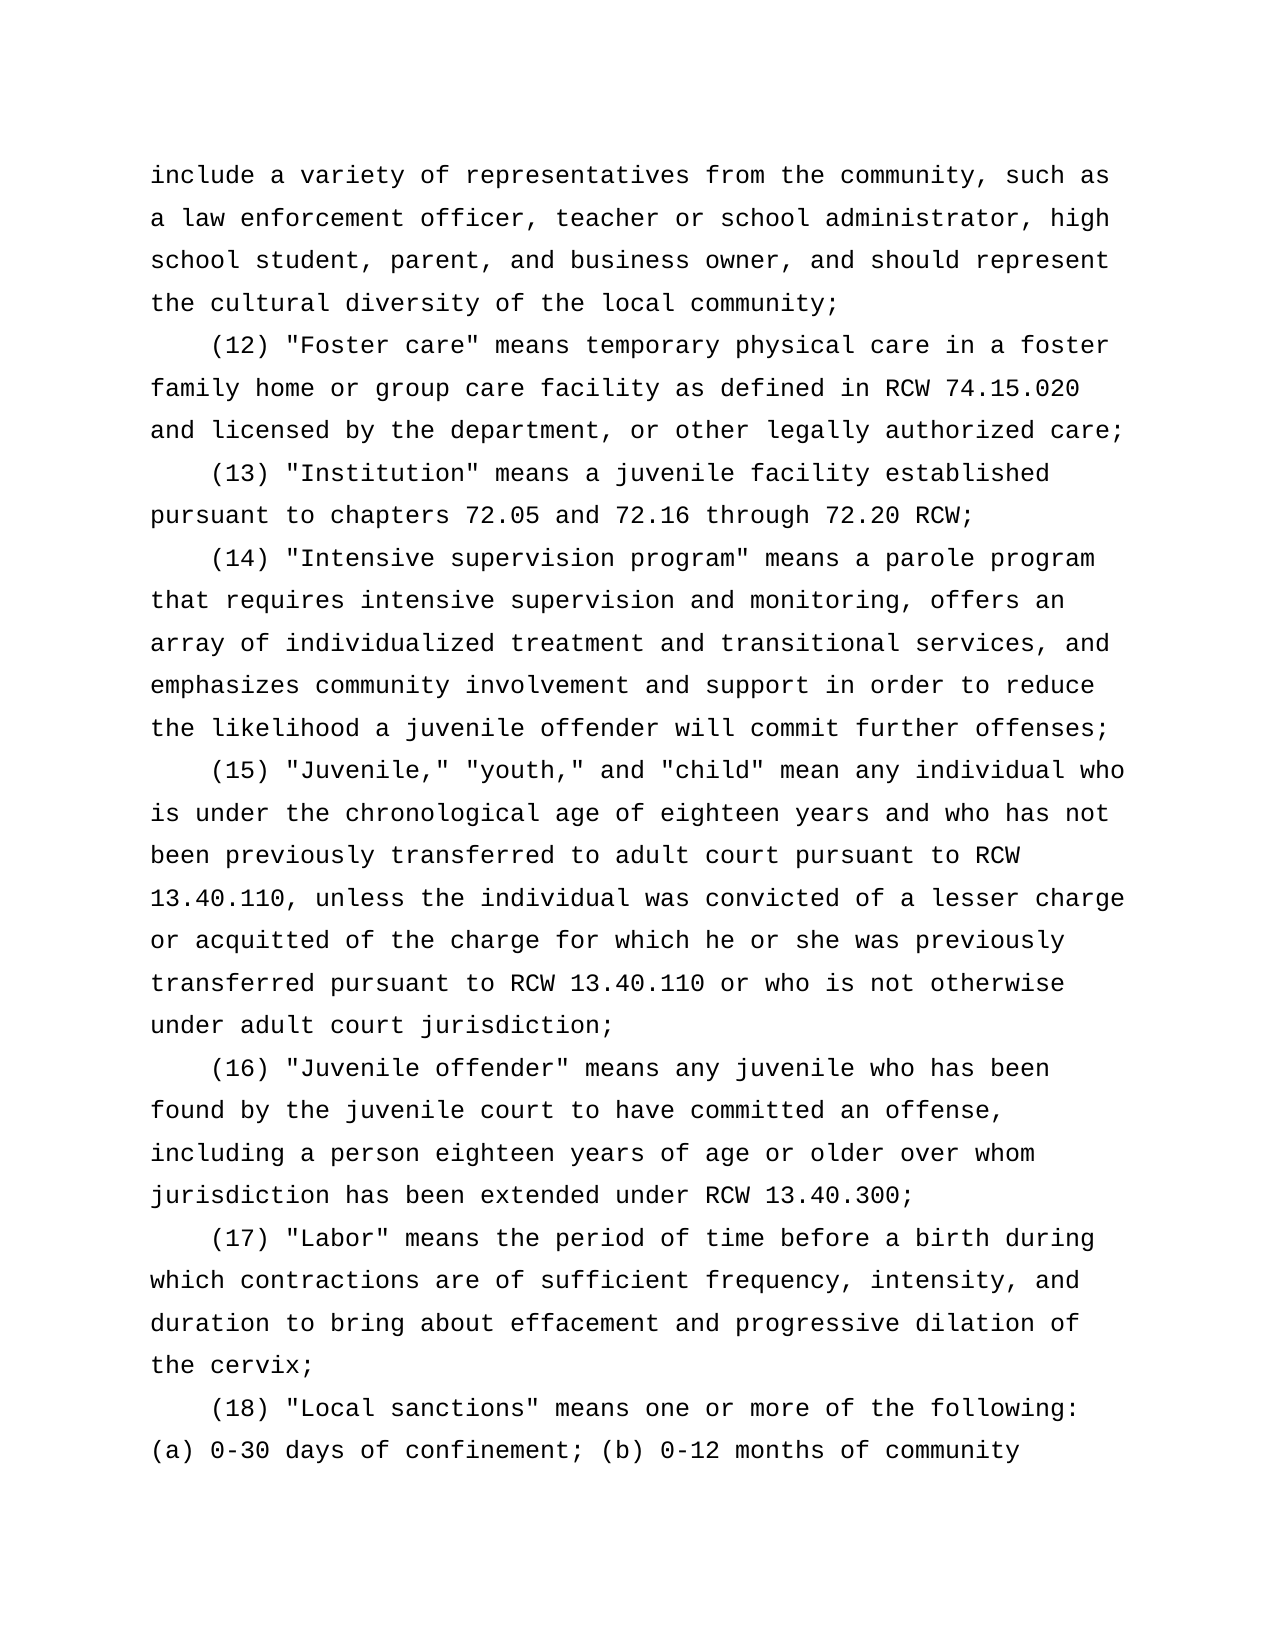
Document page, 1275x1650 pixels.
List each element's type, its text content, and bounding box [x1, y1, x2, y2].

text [150, 150, 1125, 320]
text (15) "Juvenile," "youth," and "child" mean any individual who is under the chronological age of eighteen years and who has not been previously transferred to adult court pursuant to RCW 13.40.110, unless the individual was convicted of a lesser charge or acquitted of the charge for which he or she was previously transferred pursuant to RCW 13.40.110 or who is not otherwise under adult court jurisdiction; [150, 745, 1125, 1042]
text (12) "Foster care" means temporary physical care in a foster family home or group care facility as defined in RCW 74.15.020 and licensed by the department, or other legally authorized care; [150, 320, 1125, 447]
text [150, 1382, 1125, 1467]
text (17) "Labor" means the period of time before a birth during which contractions are of sufficient frequency, intensity, and duration to bring about effacement and progressive dilation of the cervix; [150, 1212, 1125, 1382]
text (14) "Intensive supervision program" means a parole program that requires intensive supervision and monitoring, offers an array of individualized treatment and transitional services, and emphasizes community involvement and support in order to reduce the likelihood a juvenile offender will commit further offenses; [150, 532, 1125, 745]
text (16) "Juvenile offender" means any juvenile who has been found by the juvenile court to have committed an offense, including a person eighteen years of age or older over whom jurisdiction has been extended under RCW 13.40.300; [150, 1042, 1125, 1212]
text (13) "Institution" means a juvenile facility established pursuant to chapters 72.05 and 72.16 through 72.20 RCW; [150, 447, 1125, 532]
